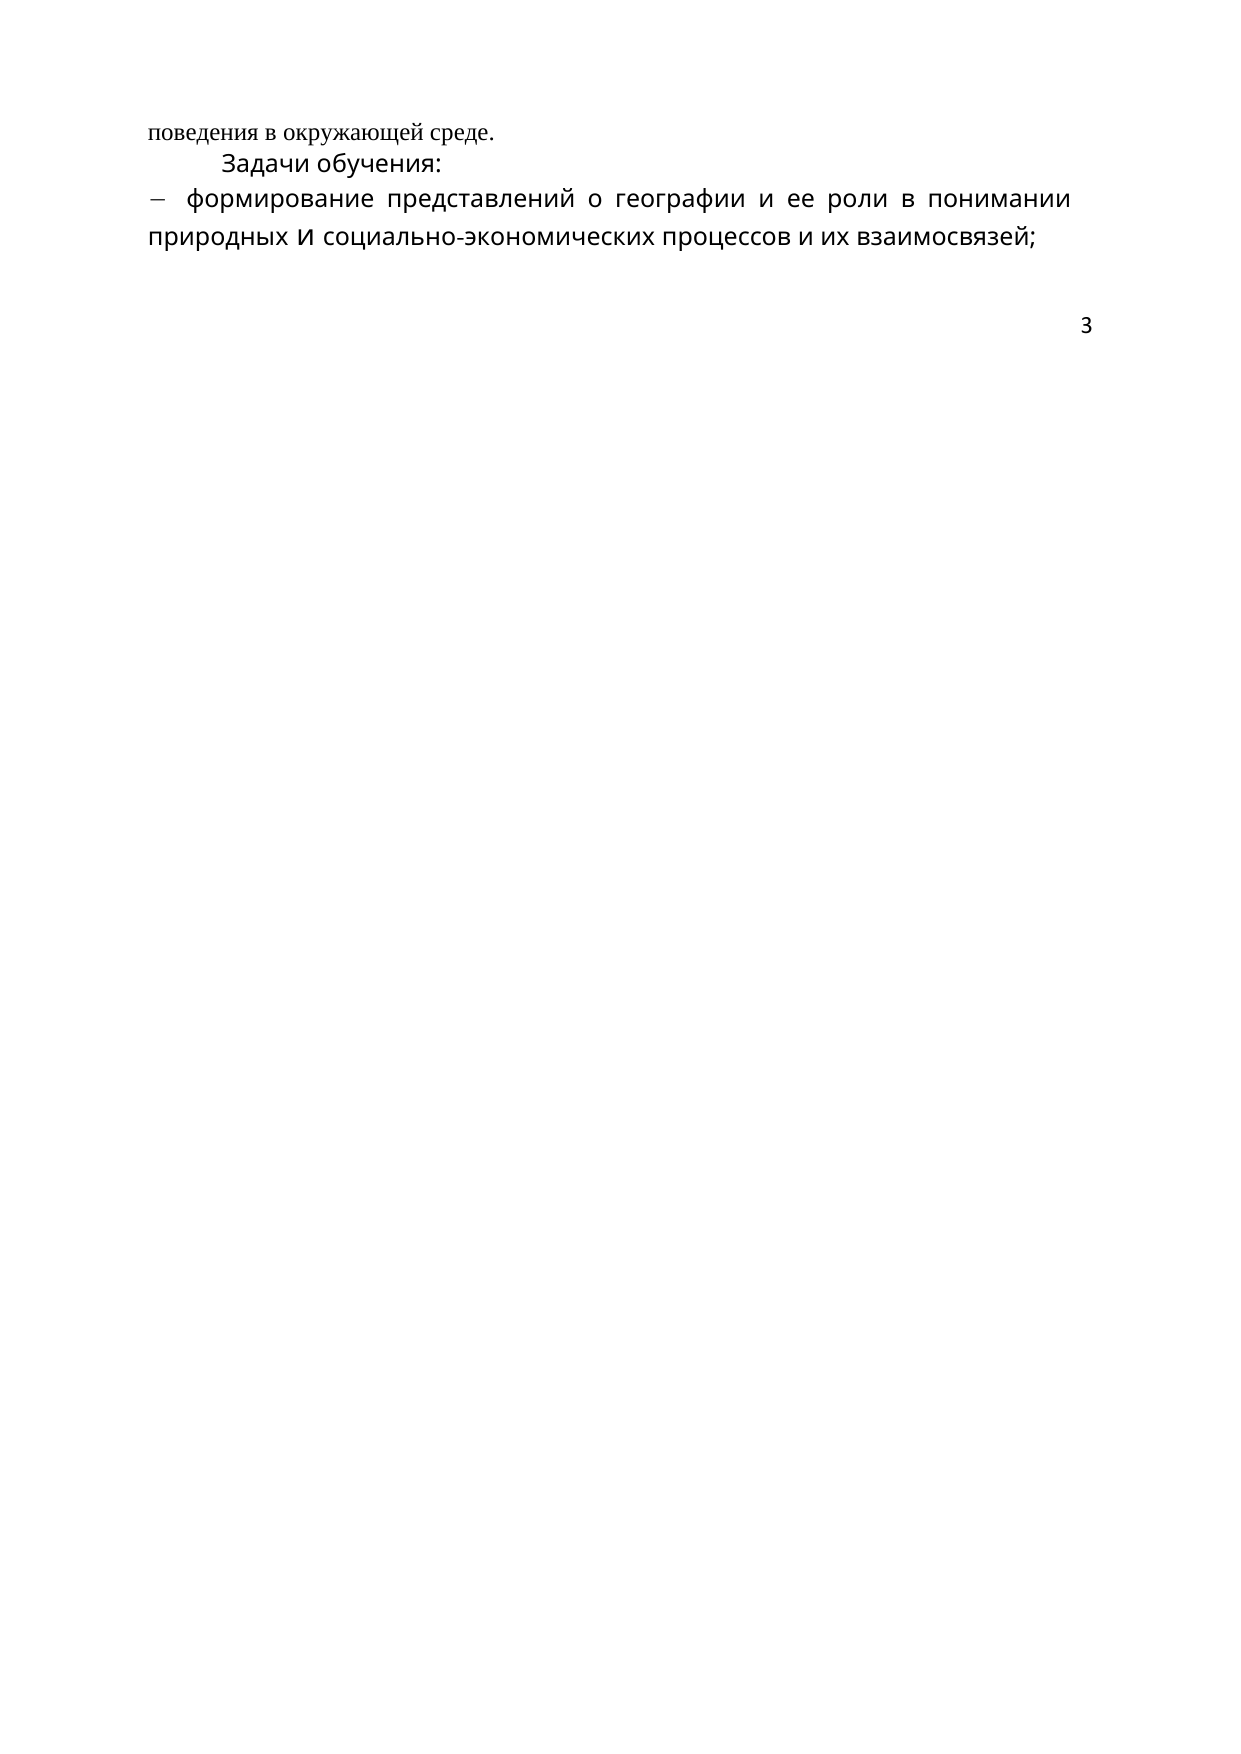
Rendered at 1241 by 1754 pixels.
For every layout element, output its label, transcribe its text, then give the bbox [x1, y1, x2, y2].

text 3 [1080, 309, 1154, 339]
text −формирование представлений о географии и ее роли в понимании природных и социально-экономических процессов и их взаимосвязей; [148, 180, 1099, 254]
text Задачи обучения: [221, 146, 1154, 180]
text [148, 117, 1094, 146]
